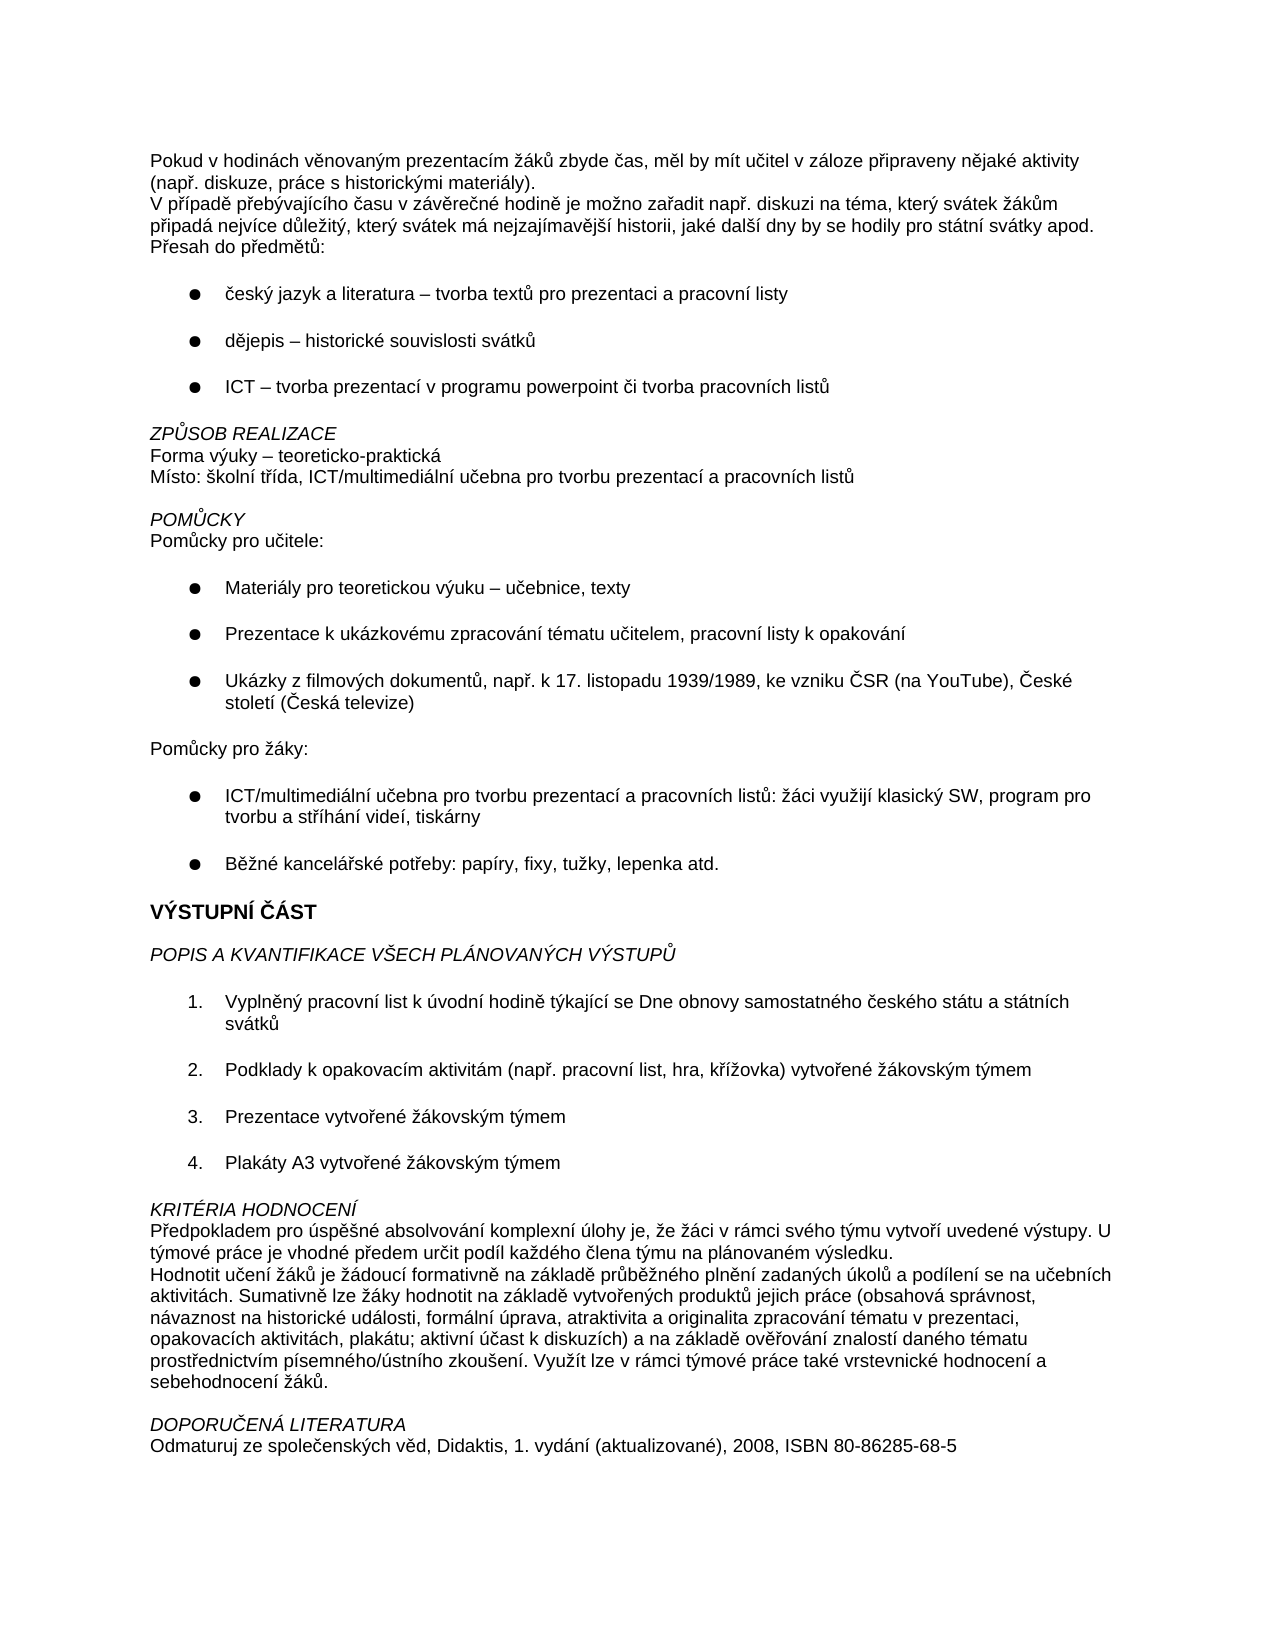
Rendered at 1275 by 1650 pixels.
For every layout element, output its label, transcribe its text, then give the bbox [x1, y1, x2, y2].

text Odmaturuj ze společenských věd, Didaktis, 1. vydání (aktualizované), 2008, ISBN 80-86285-68-5 [150, 1435, 1125, 1457]
list Běžné kancelářské potřeby: papíry, fixy, tužky, lepenka atd. [187, 853, 1125, 874]
text Forma výuky – teoreticko-praktická [150, 444, 1125, 466]
list Materiály pro teoretickou výuku – učebnice, texty [187, 576, 1125, 598]
list ICT/multimediální učebna pro tvorbu prezentací a pracovních listů: žáci využijí klasický SW, program pro tvorbu a stříhání videí, tiskárny [187, 784, 1125, 828]
text V případě přebývajícího času v závěrečné hodině je možno zařadit např. diskuzi na téma, který svátek žákům připadá nejvíce důležitý, který svátek má nejzajímavější historii, jaké další dny by se hodily pro státní svátky apod. [150, 193, 1125, 236]
list ICT – tvorba prezentací v programu powerpoint či tvorba pracovních listů [187, 376, 1125, 398]
list český jazyk a literatura – tvorba textů pro prezentaci a pracovní listy [187, 283, 1125, 304]
subtitle Kritéria hodnocení [150, 1199, 1125, 1220]
text Přesah do předmětů: [150, 236, 1125, 258]
list Ukázky z filmových dokumentů, např. k 17. listopadu 1939/1989, ke vzniku ČSR (na YouTube), České století (Česká televize) [187, 670, 1125, 713]
list Plakáty A3 vytvořené žákovským týmem [187, 1152, 1125, 1174]
text Předpokladem pro úspěšné absolvování komplexní úlohy je, že žáci v rámci svého týmu vytvoří uvedené výstupy. U týmové práce je vhodné předem určit podíl každého člena týmu na plánovaném výsledku. [150, 1220, 1125, 1263]
text Pomůcky pro žáky: [150, 738, 1125, 759]
subtitle Pomůcky [150, 508, 1125, 530]
text Místo: školní třída, ICT/multimediální učebna pro tvorbu prezentací a pracovních listů [150, 466, 1125, 487]
text Hodnotit učení žáků je žádoucí formativně na základě průběžného plnění zadaných úkolů a podílení se na učebních aktivitách. Sumativně lze žáky hodnotit na základě vytvořených produktů jejich práce (obsahová správnost, návaznost na historické události, formální úprava, atraktivita a originalita zpracování tématu v prezentaci, opakovacích aktivitách, plakátu; aktivní účast k diskuzích) a na základě ověřování znalostí daného tématu prostřednictvím písemného/ústního zkoušení. Využít lze v rámci týmové práce také vrstevnické hodnocení a sebehodnocení žáků. [150, 1263, 1125, 1393]
text Pomůcky pro učitele: [150, 530, 1125, 551]
subtitle VÝSTUPNÍ ČÁST [150, 899, 1125, 923]
list Podklady k opakovacím aktivitám (např. pracovní list, hra, křížovka) vytvořené žákovským týmem [187, 1059, 1125, 1081]
list Vyplněný pracovní list k úvodní hodině týkající se Dne obnovy samostatného českého státu a státních svátků [187, 991, 1125, 1034]
text Pokud v hodinách věnovaným prezentacím žáků zbyde čas, měl by mít učitel v záloze připraveny nějaké aktivity (např. diskuze, práce s historickými materiály). [150, 150, 1125, 193]
list Prezentace k ukázkovému zpracování tématu učitelem, pracovní listy k opakování [187, 623, 1125, 645]
subtitle Způsob realizace [150, 423, 1125, 444]
subtitle Doporučená literatura [150, 1413, 1125, 1435]
list dějepis – historické souvislosti svátků [187, 329, 1125, 351]
subtitle Popis a kvantifikace všech plánovaných výstupů [150, 944, 1125, 966]
list Prezentace vytvořené žákovským týmem [187, 1106, 1125, 1127]
